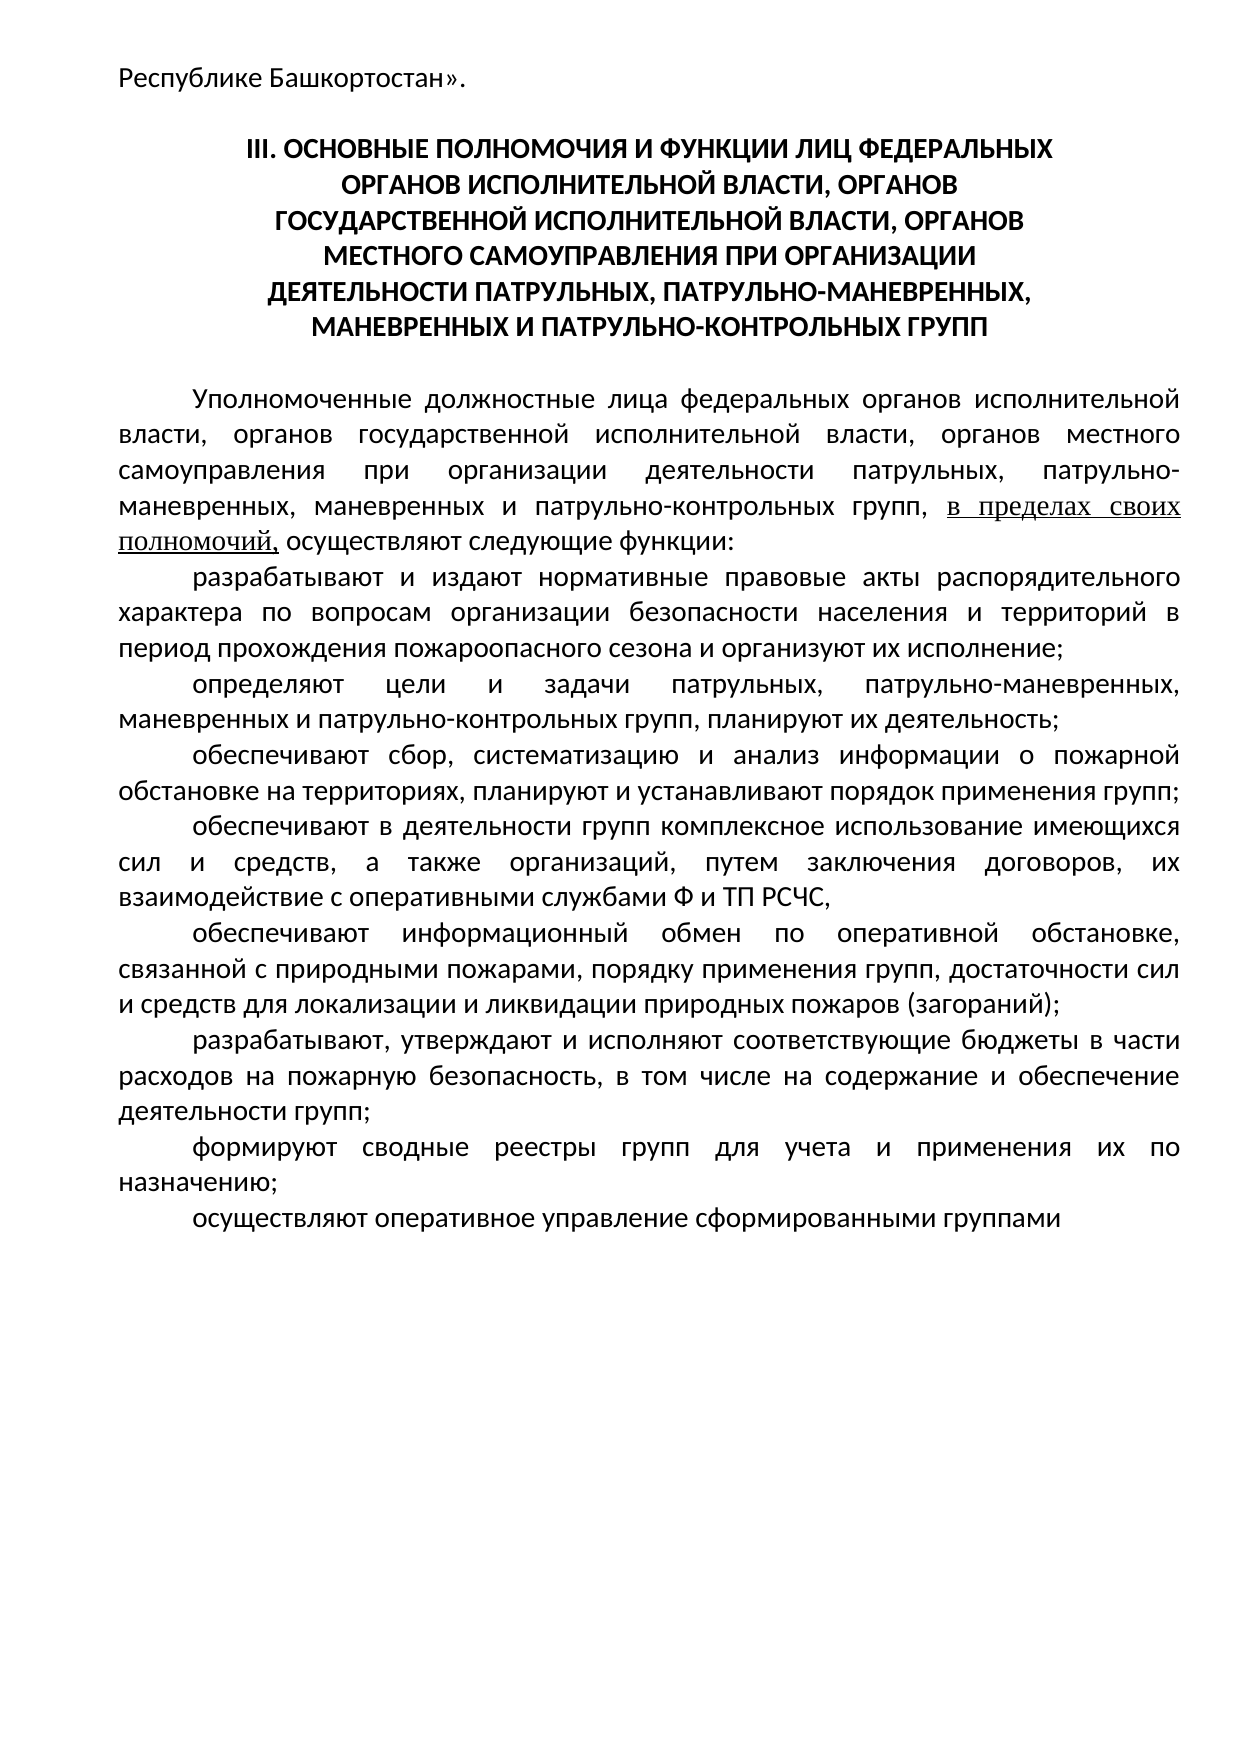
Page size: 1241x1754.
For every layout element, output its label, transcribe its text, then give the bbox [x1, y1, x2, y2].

text осуществляют оперативное управление сформированными группами [118, 1199, 1181, 1235]
text Уполномоченные должностные лица федеральных органов исполнительной власти, органов государственной исполнительной власти, органов местного самоуправления при организации деятельности патрульных, патрульно-маневренных, маневренных и патрульно-контрольных групп, в пределах своих полномочий, осуществляют следующие функции: [118, 380, 1181, 558]
text обеспечивают сбор, систематизацию и анализ информации о пожарной обстановке на территориях, планируют и устанавливают порядок применения групп; [118, 736, 1181, 807]
text разрабатывают и издают нормативные правовые акты распорядительного характера по вопросам организации безопасности населения и территорий в период прохождения пожароопасного сезона и организуют их исполнение; [118, 558, 1181, 665]
text разрабатывают, утверждают и исполняют соответствующие бюджеты в части расходов на пожарную безопасность, в том числе на содержание и обеспечение деятельности групп; [118, 1021, 1181, 1128]
text формируют сводные реестры групп для учета и применения их по назначению; [118, 1128, 1181, 1199]
text обеспечивают информационный обмен по оперативной обстановке, связанной с природными пожарами, порядку применения групп, достаточности сил и средств для локализации и ликвидации природных пожаров (загораний); [118, 914, 1181, 1021]
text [118, 59, 1181, 95]
text ОРГАНОВ ИСПОЛНИТЕЛЬНОЙ ВЛАСТИ, ОРГАНОВ ГОСУДАРСТВЕННОЙ ИСПОЛНИТЕЛЬНОЙ ВЛАСТИ, ОРГАНОВ МЕСТНОГО САМОУПРАВЛЕНИЯ ПРИ ОРГАНИЗАЦИИ ДЕЯТЕЛЬНОСТИ ПАТРУЛЬНЫХ, ПАТРУЛЬНО-МАНЕВРЕННЫХ, МАНЕВРЕННЫХ И ПАТРУЛЬНО-КОНТРОЛЬНЫХ ГРУПП [118, 166, 1181, 344]
text III. ОСНОВНЫЕ ПОЛНОМОЧИЯ И ФУНКЦИИ ЛИЦ ФЕДЕРАЛЬНЫХ [118, 130, 1181, 166]
text определяют цели и задачи патрульных, патрульно-маневренных, маневренных и патрульно-контрольных групп, планируют их деятельность; [118, 665, 1181, 736]
text обеспечивают в деятельности групп комплексное использование имеющихся сил и средств, а также организаций, путем заключения договоров, их взаимодействие с оперативными службами Ф и ТП РСЧС, [118, 807, 1181, 914]
